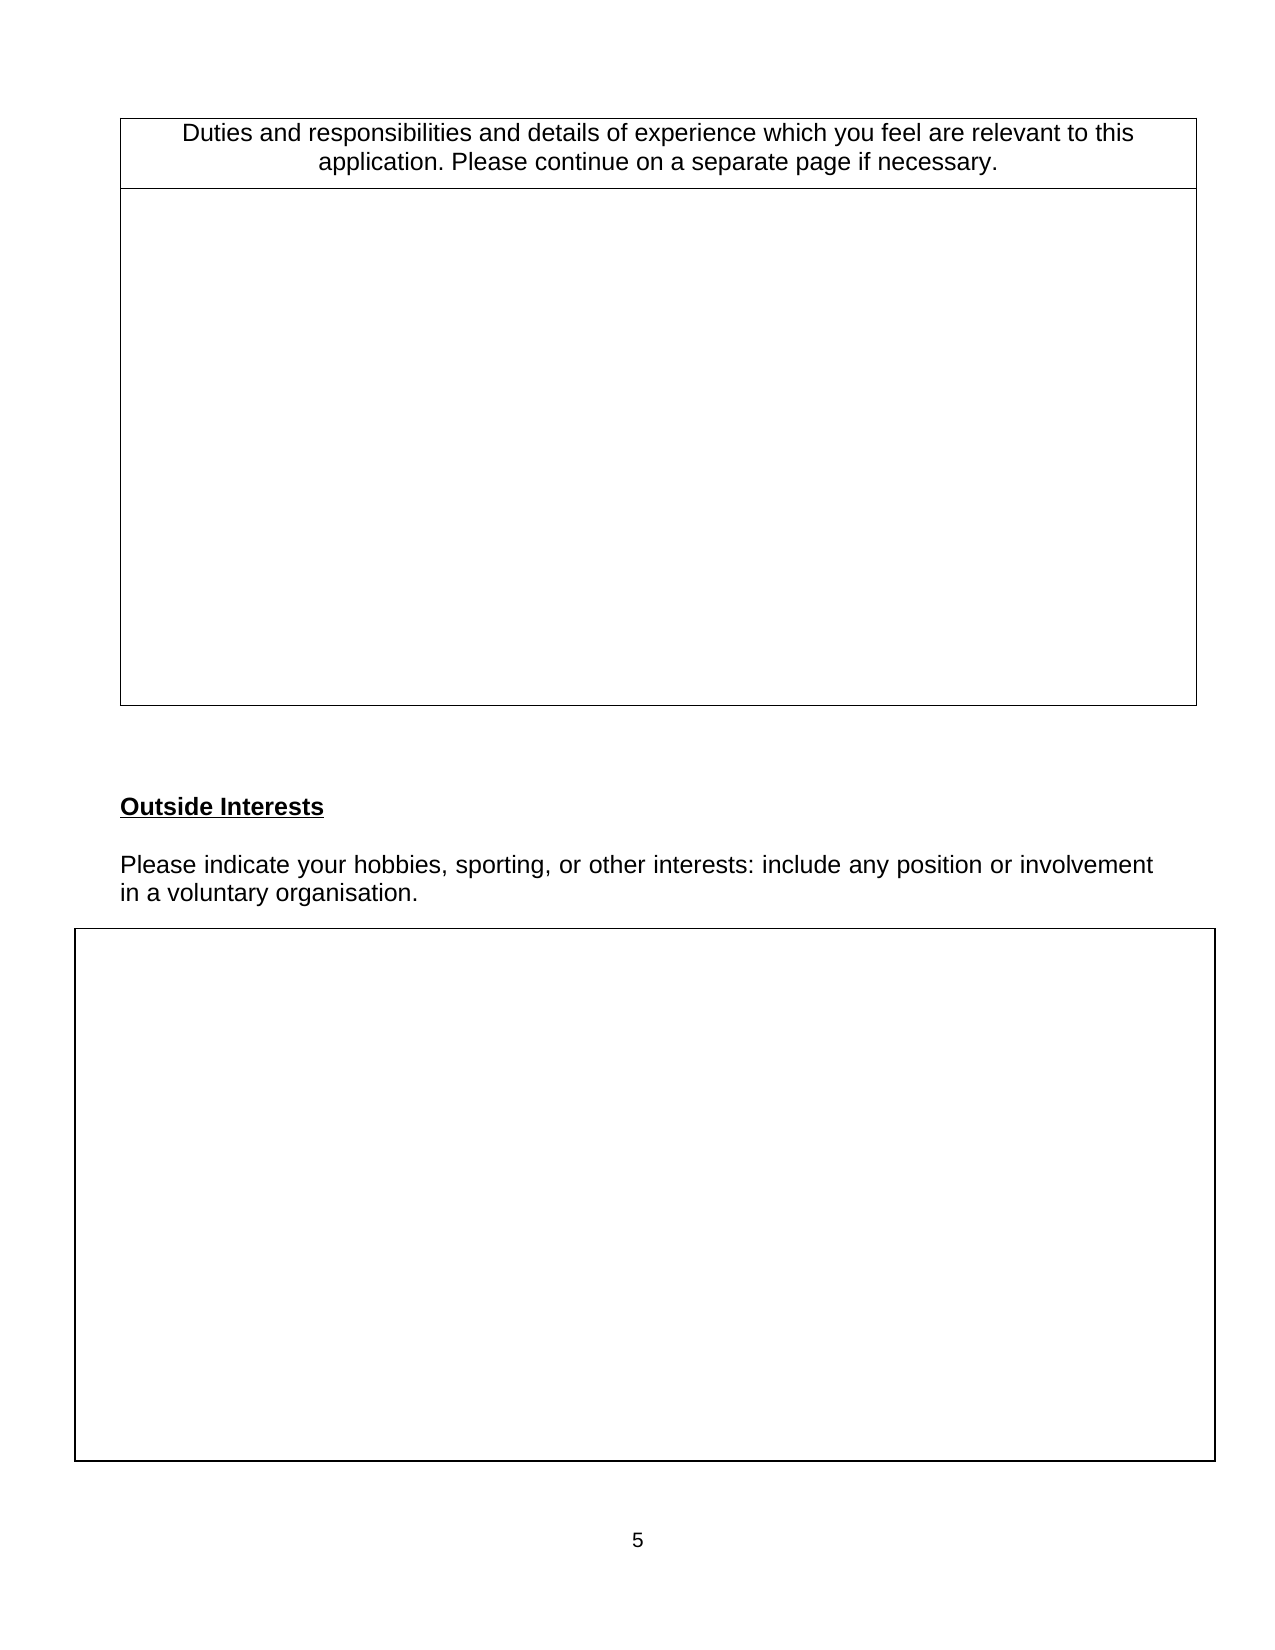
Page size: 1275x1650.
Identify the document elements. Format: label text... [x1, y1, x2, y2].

table_header Duties and responsibilities and details of experience which you feel are relevant to this application. Please continue on a separate page if necessary. [121, 119, 1196, 187]
table_cell [121, 189, 1196, 705]
text Please indicate your hobbies, sporting, or other interests: include any position or involvement in a voluntary organisation. [120, 850, 1155, 907]
subtitle Outside Interests [120, 792, 1155, 821]
